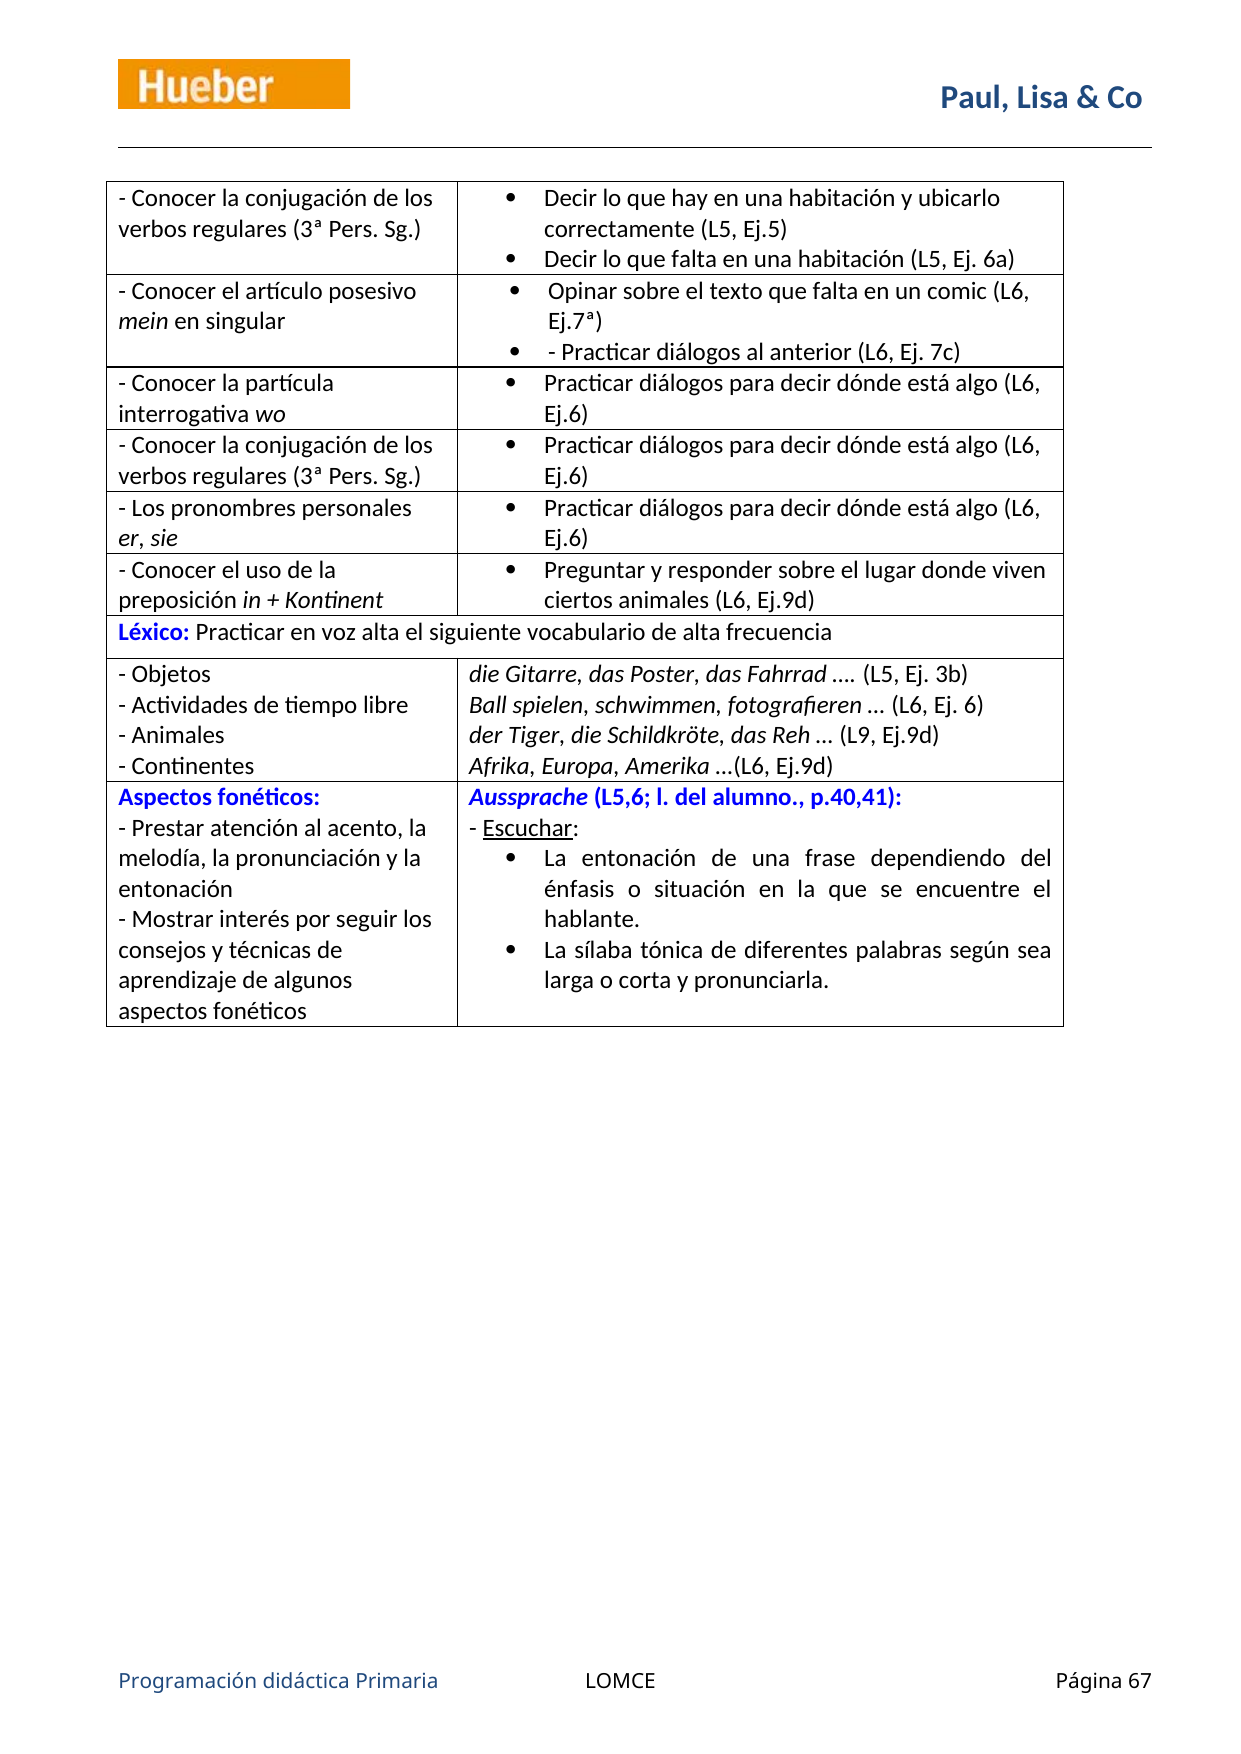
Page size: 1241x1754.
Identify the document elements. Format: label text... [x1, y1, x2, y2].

table_cell Practicar diálogos para decir dónde está algo (L6, Ej.6) [458, 430, 1063, 491]
table_cell Léxico: Practicar en voz alta el siguiente vocabulario de alta frecuencia [107, 616, 1063, 657]
table_cell - Los pronombres personales er, sie [107, 492, 457, 553]
table_cell Preguntar y responder sobre el lugar donde viven ciertos animales (L6, Ej.9d) [458, 554, 1063, 615]
table_cell Opinar sobre el texto que falta en un comic (L6, Ej.7ª) - Practicar diálogos al anterior (L6, Ej. 7c) [458, 275, 1063, 366]
table_cell - Conocer el artículo posesivo mein en singular [107, 275, 457, 366]
table_cell Decir lo que hay en una habitación y ubicarlo correctamente (L5, Ej.5) Decir lo que falta en una habitación (L5, Ej. 6a) [458, 182, 1063, 274]
table_cell - Conocer la partícula interrogativa wo [107, 368, 457, 428]
table_cell Practicar diálogos para decir dónde está algo (L6, Ej.6) [458, 492, 1063, 553]
table_cell Practicar diálogos para decir dónde está algo (L6, Ej.6) [458, 368, 1063, 428]
table_cell - Conocer la conjugación de los verbos regulares (3ª Pers. Sg.) [107, 182, 457, 274]
table_cell - Conocer la conjugación de los verbos regulares (3ª Pers. Sg.) [107, 430, 457, 491]
table_cell - Objetos - Actividades de tiempo libre - Animales - Continentes [107, 659, 457, 781]
table_cell Aspectos fonéticos: - Prestar atención al acento, la melodía, la pronunciación y la entonación - Mostrar interés por seguir los consejos y técnicas de aprendizaje de algunos aspectos fonéticos [107, 782, 457, 1026]
picture [118, 59, 351, 109]
table_cell Aussprache (L5,6; l. del alumno., p.40,41): - Escuchar: La entonación de una frase dependiendo del énfasis o situación en la que se encuentre el hablante. La sílaba tónica de diferentes palabras según sea larga o corta y pronunciarla. [458, 782, 1063, 1026]
table_cell die Gitarre, das Poster, das Fahrrad …. (L5, Ej. 3b) Ball spielen, schwimmen, fotografieren … (L6, Ej. 6) der Tiger, die Schildkröte, das Reh … (L9, Ej.9d) Afrika, Europa, Amerika …(L6, Ej.9d) [458, 659, 1063, 781]
table_cell - Conocer el uso de la preposición in + Kontinent [107, 554, 457, 615]
